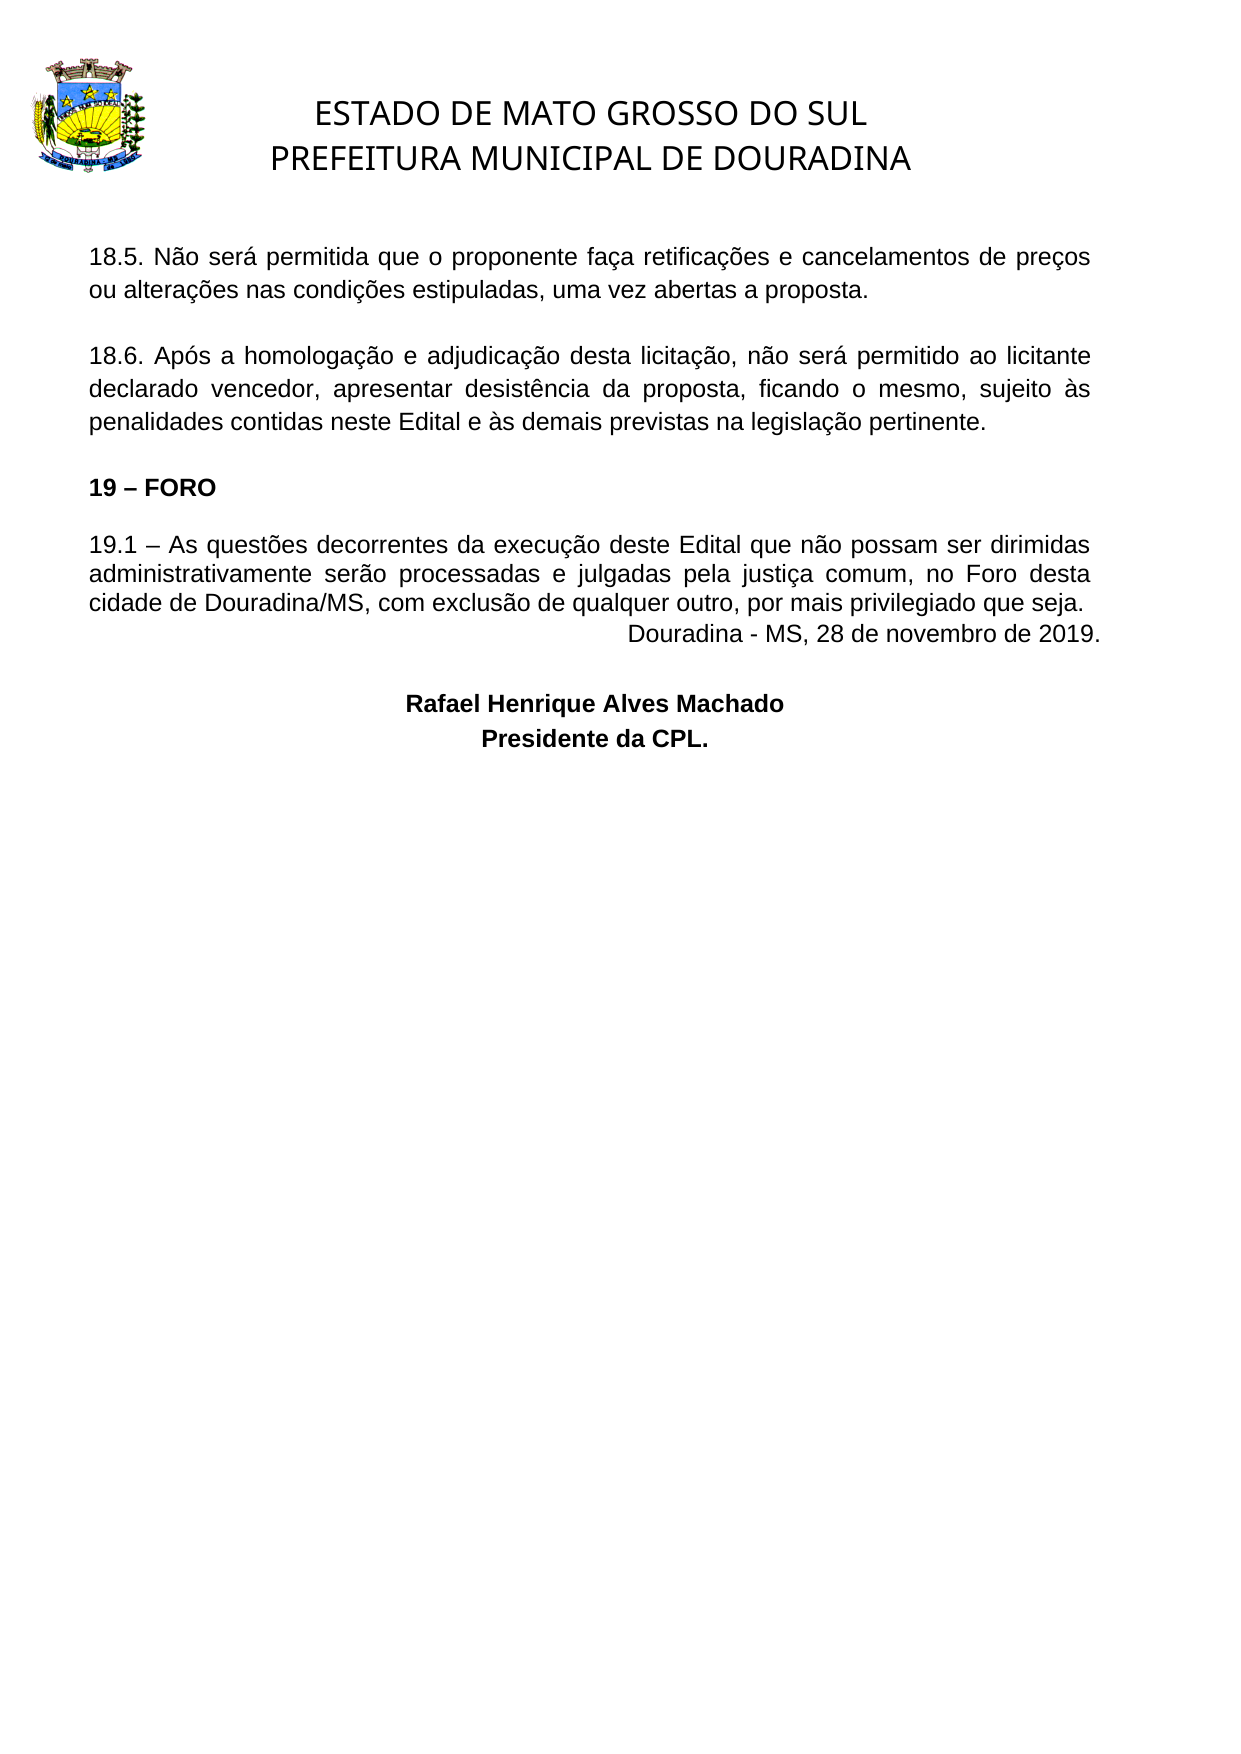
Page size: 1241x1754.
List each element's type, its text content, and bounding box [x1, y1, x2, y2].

text 18.5. Não será permitida que o proponente faça retificações e cancelamentos de preços ou alterações nas condições estipuladas, uma vez abertas a proposta. [89, 242, 1093, 303]
text Douradina - MS, 28 de novembro de 2019. [89, 618, 1101, 647]
text 19.1 – As questões decorrentes da execução deste Edital que não possam ser dirimidas administrativamente serão processadas e julgadas pela justiça comum, no Foro desta cidade de Douradina/MS, com exclusão de qualquer outro, por mais privilegiado que seja. [89, 530, 1092, 616]
text Rafael Henrique Alves Machado [89, 689, 1101, 717]
text Presidente da CPL. [89, 724, 1101, 753]
text 18.6. Após a homologação e adjudicação desta licitação, não será permitido ao licitante declarado vencedor, apresentar desistência da proposta, ficando o mesmo, sujeito às penalidades contidas neste Edital e às demais previstas na legislação pertinente. [89, 341, 1093, 435]
text 19 – FORO [89, 473, 1092, 501]
picture [21, 45, 153, 183]
